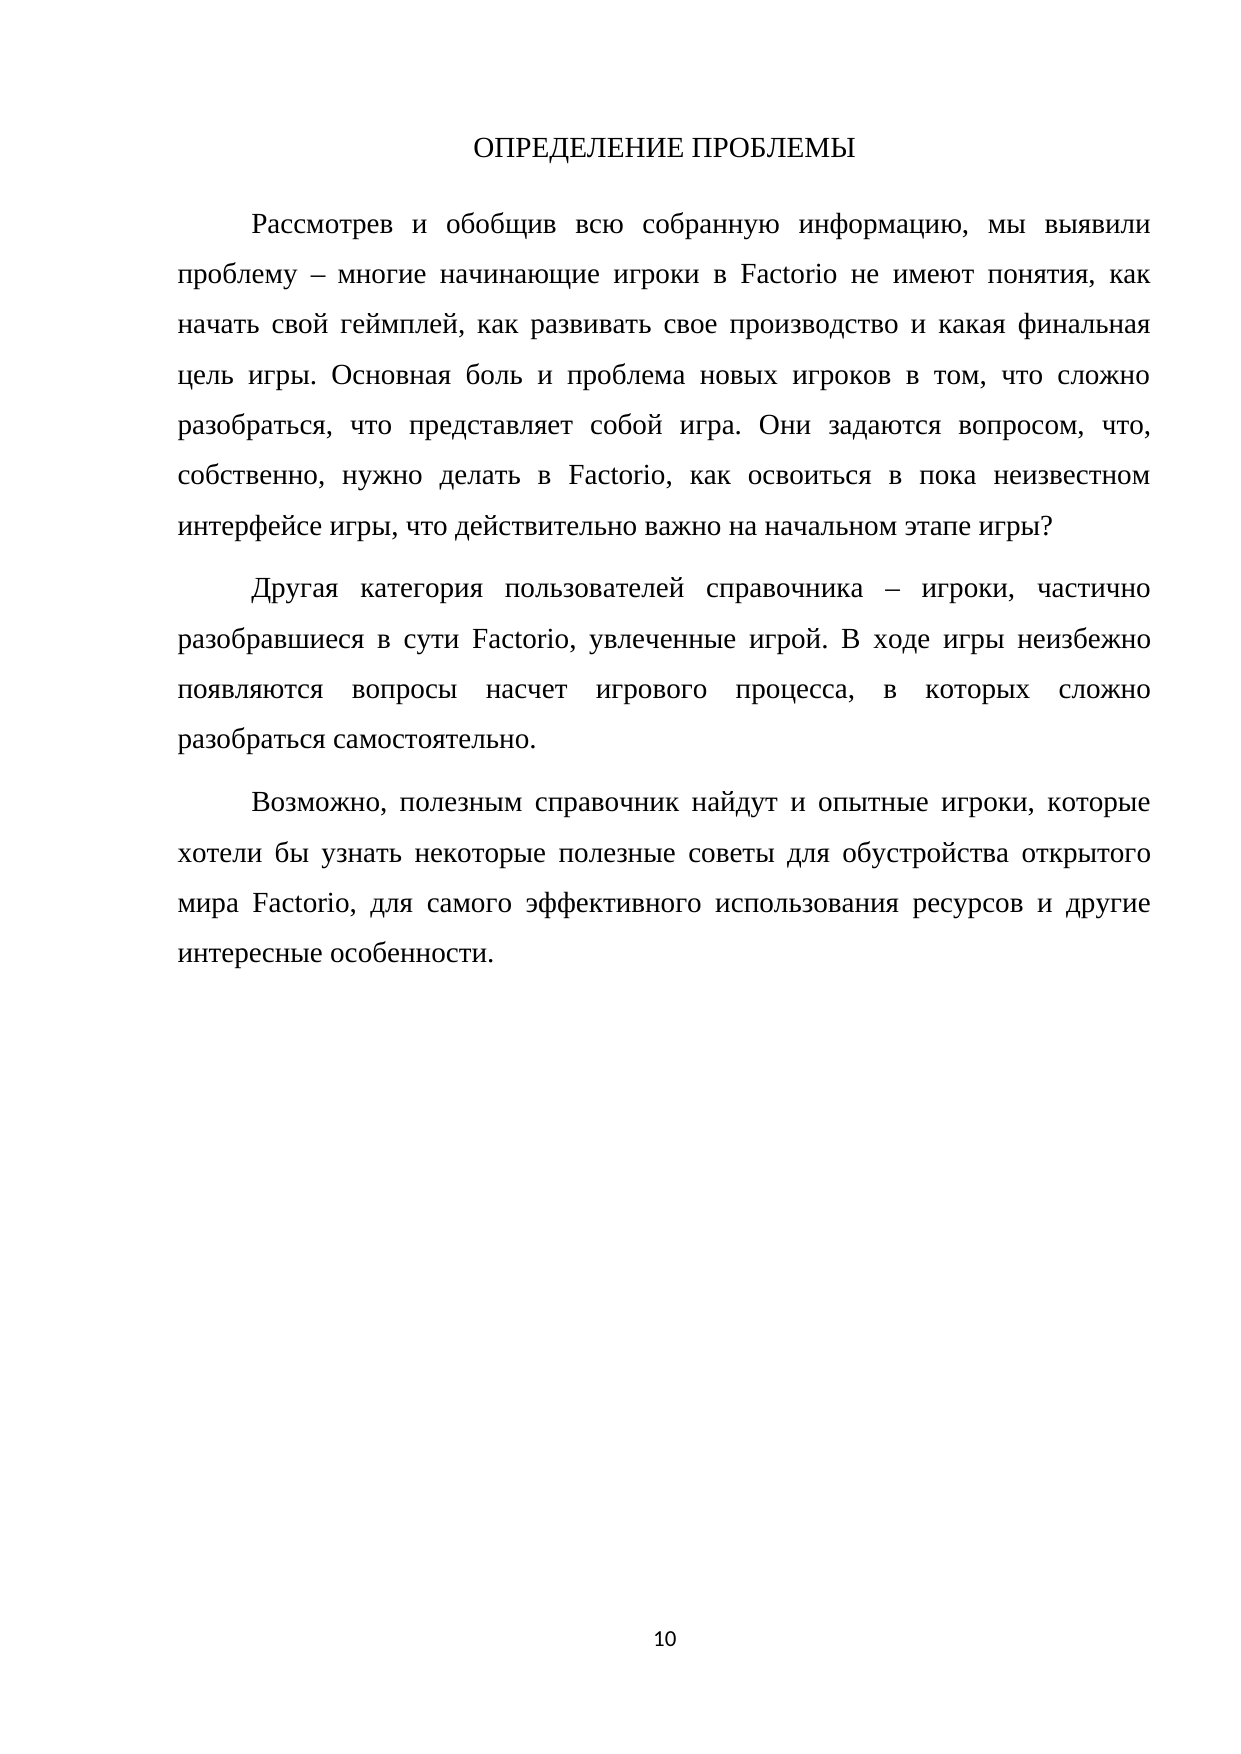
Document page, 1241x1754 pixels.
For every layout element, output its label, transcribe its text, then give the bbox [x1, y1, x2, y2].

subtitle ОПРЕДЕЛЕНИЕ ПРОБЛЕМЫ [177, 131, 1152, 164]
text Другая категория пользователей справочника – игроки, частично разобравшиеся в сути Factorio, увлеченные игрой. В ходе игры неизбежно появляются вопросы насчет игрового процесса, в которых сложно разобраться самостоятельно. [177, 571, 1152, 755]
text Возможно, полезным справочник найдут и опытные игроки, которые хотели бы узнать некоторые полезные советы для обустройства открытого мира Factorio, для самого эффективного использования ресурсов и другие интересные особенности. [177, 784, 1152, 969]
text Рассмотрев и обобщив всю собранную информацию, мы выявили проблему – многие начинающие игроки в Factorio не имеют понятия, как начать свой геймплей, как развивать свое производство и какая финальная цель игры. Основная боль и проблема новых игроков в том, что сложно разобраться, что представляет собой игра. Они задаются вопросом, что, собственно, нужно делать в Factorio, как освоиться в пока неизвестном интерфейсе игры, что действительно важно на начальном этапе игры? [177, 206, 1152, 541]
